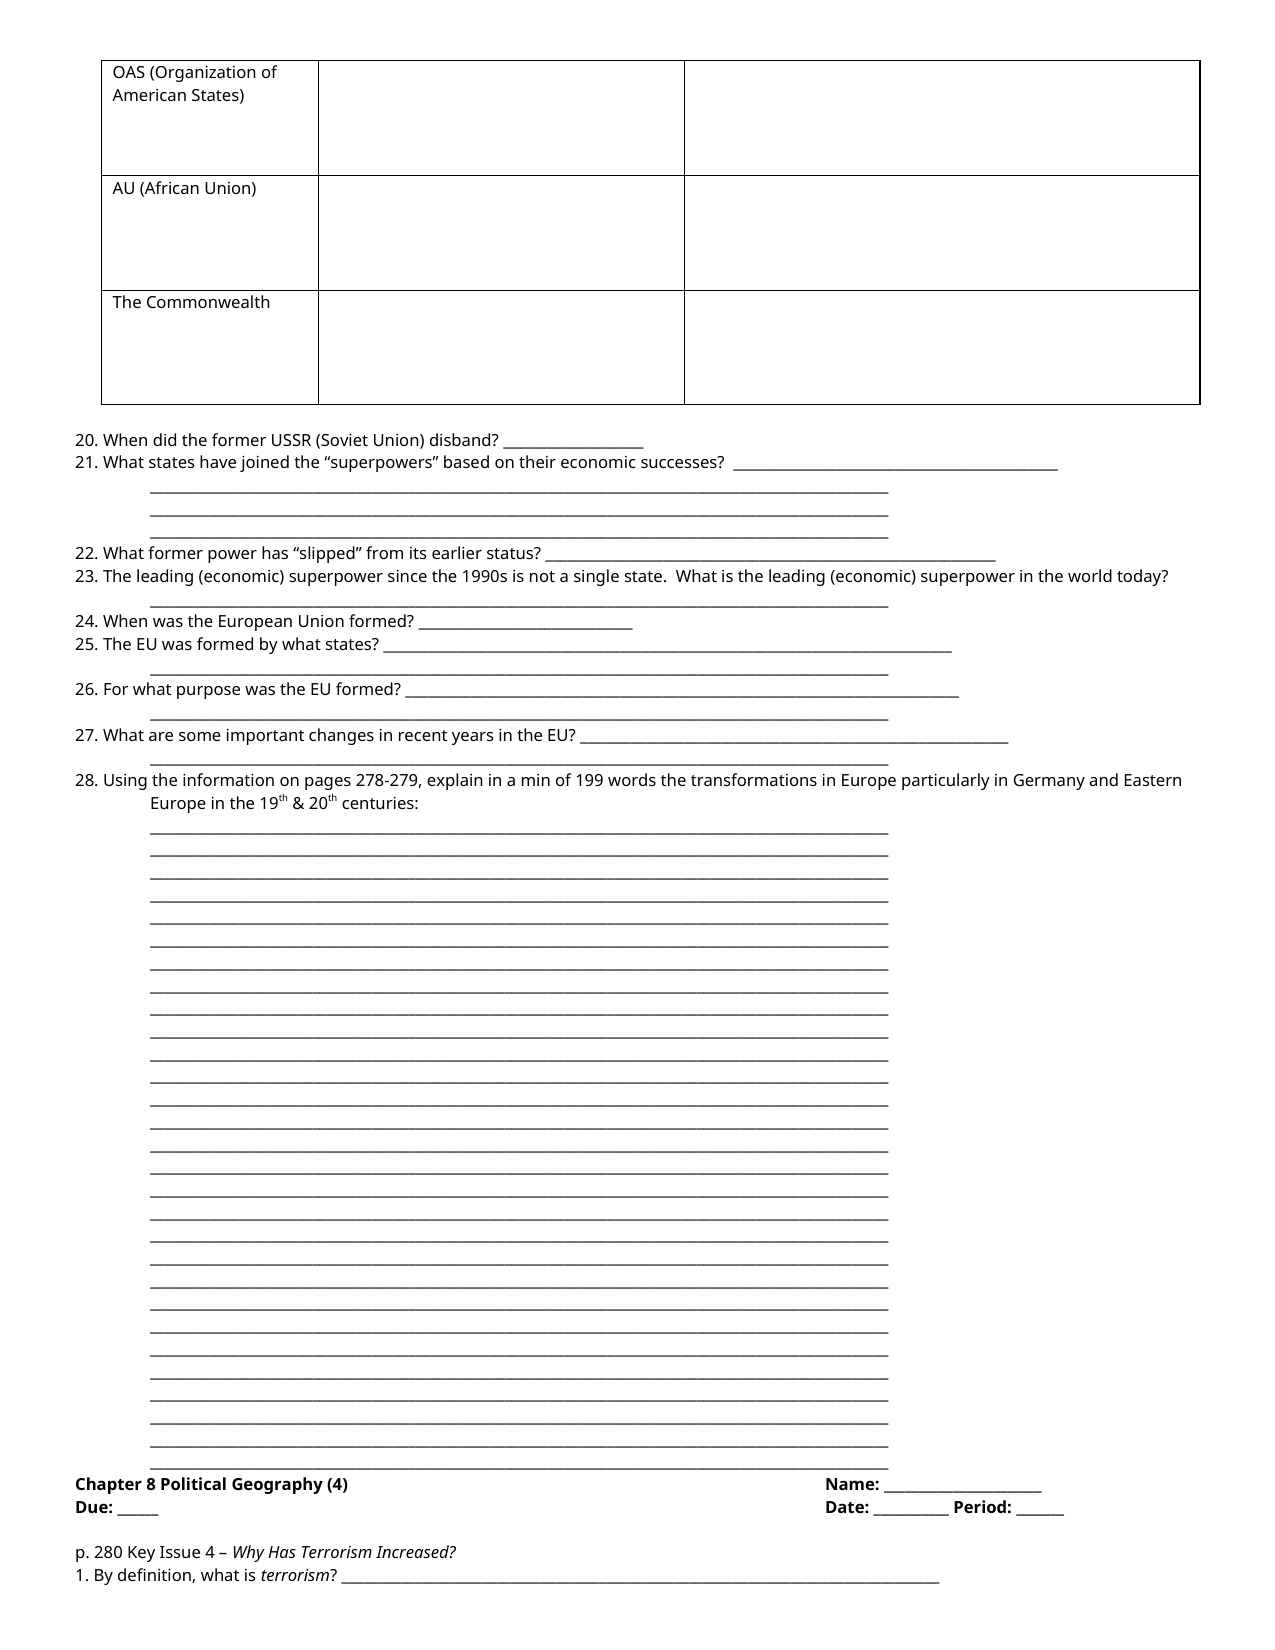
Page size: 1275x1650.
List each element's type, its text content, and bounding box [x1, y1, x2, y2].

text ____________________________________________________________________________________________________ [75, 837, 1200, 859]
text ____________________________________________________________________________________________________ [75, 973, 1200, 996]
text ____________________________________________________________________________________________________ [75, 1132, 1200, 1155]
text ____________________________________________________________________________________________________ [75, 519, 1200, 542]
text ____________________________________________________________________________________________________ [75, 1064, 1200, 1087]
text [75, 1450, 1200, 1473]
text 23. The leading (economic) superpower since the 1990s is not a single state. What is the leading (economic) superpower in the world today? [75, 564, 1200, 587]
text ____________________________________________________________________________________________________ [75, 746, 1200, 769]
text ____________________________________________________________________________________________________ [75, 928, 1200, 950]
text ____________________________________________________________________________________________________ [75, 1223, 1200, 1246]
text ____________________________________________________________________________________________________ [75, 814, 1200, 837]
text ____________________________________________________________________________________________________ [75, 950, 1200, 973]
text ____________________________________________________________________________________________________ [75, 473, 1200, 496]
text ____________________________________________________________________________________________________ [75, 882, 1200, 905]
text ____________________________________________________________________________________________________ [75, 1427, 1200, 1450]
text ____________________________________________________________________________________________________ [75, 496, 1200, 519]
text ____________________________________________________________________________________________________ [75, 1018, 1200, 1041]
text 21. What states have joined the “superpowers” based on their economic successes? ____________________________________________ [75, 451, 1200, 473]
text p. 280 Key Issue 4 – Why Has Terrorism Increased? [75, 1541, 1200, 1563]
text 22. What former power has “slipped” from its earlier status? _____________________________________________________________ [75, 542, 1200, 564]
table_cell [319, 61, 684, 175]
text ____________________________________________________________________________________________________ [75, 905, 1200, 928]
text ____________________________________________________________________________________________________ [75, 587, 1200, 610]
text ____________________________________________________________________________________________________ [75, 1314, 1200, 1336]
text 25. The EU was formed by what states? _____________________________________________________________________________ [75, 632, 1200, 655]
text ____________________________________________________________________________________________________ [75, 655, 1200, 678]
text ____________________________________________________________________________________________________ [75, 1291, 1200, 1314]
table_cell [685, 61, 1199, 175]
table_cell AU (African Union) [102, 176, 318, 290]
text 28. Using the information on pages 278-279, explain in a min of 199 words the transformations in Europe particularly in Germany and Eastern [75, 769, 1200, 791]
text ____________________________________________________________________________________________________ [75, 859, 1200, 882]
text ____________________________________________________________________________________________________ [75, 1404, 1200, 1427]
table_cell The Commonwealth [102, 291, 318, 404]
text ____________________________________________________________________________________________________ [75, 996, 1200, 1018]
text ____________________________________________________________________________________________________ [75, 1087, 1200, 1109]
text 26. For what purpose was the EU formed? ___________________________________________________________________________ [75, 678, 1200, 701]
text ____________________________________________________________________________________________________ [75, 1268, 1200, 1291]
text ____________________________________________________________________________________________________ [75, 1109, 1200, 1132]
text 27. What are some important changes in recent years in the EU? __________________________________________________________ [75, 723, 1200, 746]
text ____________________________________________________________________________________________________ [75, 1041, 1200, 1064]
text 1. By definition, what is terrorism? _________________________________________________________________________________ [75, 1563, 1200, 1586]
text ____________________________________________________________________________________________________ [75, 1246, 1200, 1268]
table_cell [319, 176, 684, 290]
text ____________________________________________________________________________________________________ [75, 1200, 1200, 1223]
text Europe in the 19th & 20th centuries: [75, 791, 1200, 814]
text ____________________________________________________________________________________________________ [75, 701, 1200, 723]
text Due: ______ Date: ___________ Period: _______ [75, 1495, 1200, 1518]
table_cell [685, 291, 1199, 404]
table_cell [319, 291, 684, 404]
text ____________________________________________________________________________________________________ [75, 1359, 1200, 1382]
table_cell OAS (Organization of American States) [102, 61, 318, 175]
text ____________________________________________________________________________________________________ [75, 1336, 1200, 1359]
text 20. When did the former USSR (Soviet Union) disband? ___________________ [75, 428, 1200, 451]
text ____________________________________________________________________________________________________ [75, 1177, 1200, 1200]
table_cell [685, 176, 1199, 290]
text Chapter 8 Political Geography (4) Name: _______________________ [75, 1473, 1200, 1495]
text 24. When was the European Union formed? _____________________________ [75, 610, 1200, 632]
text ____________________________________________________________________________________________________ [75, 1382, 1200, 1404]
text ____________________________________________________________________________________________________ [75, 1155, 1200, 1177]
